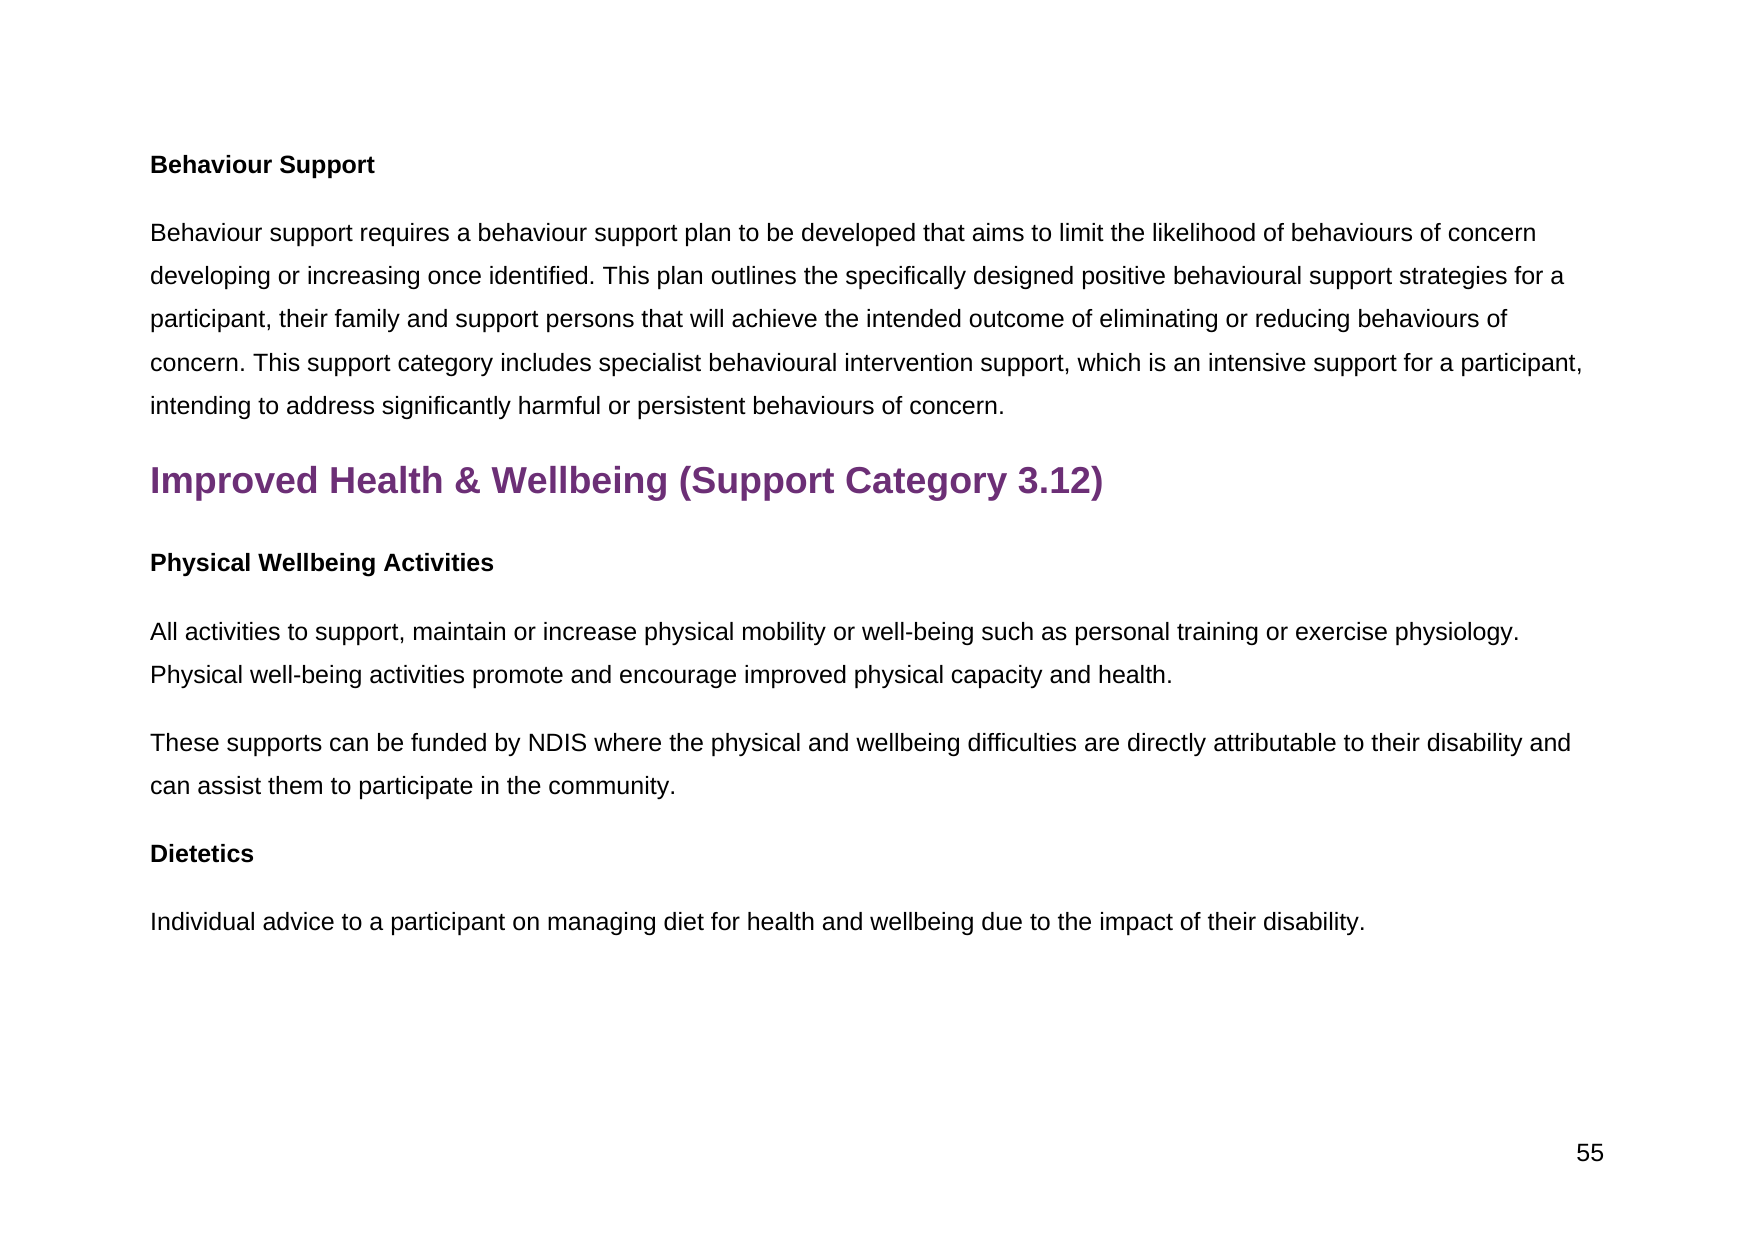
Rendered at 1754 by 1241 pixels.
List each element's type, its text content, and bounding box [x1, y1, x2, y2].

subtitle Improved Health & Wellbeing (Support Category 3.12) [150, 459, 1604, 502]
text All activities to support, maintain or increase physical mobility or well-being such as personal training or exercise physiology. Physical well-being activities promote and encourage improved physical capacity and health. [150, 617, 1604, 688]
subtitle Behaviour Support [150, 150, 1604, 179]
text Individual advice to a participant on managing diet for health and wellbeing due to the impact of their disability. [150, 907, 1604, 936]
text Behaviour support requires a behaviour support plan to be developed that aims to limit the likelihood of behaviours of concern developing or increasing once identified. This plan outlines the specifically designed positive behavioural support strategies for a participant, their family and support persons that will achieve the intended outcome of eliminating or reducing behaviours of concern. This support category includes specialist behavioural intervention support, which is an intensive support for a participant, intending to address significantly harmful or persistent behaviours of concern. [150, 218, 1604, 419]
subtitle Physical Wellbeing Activities [150, 548, 1604, 577]
text These supports can be funded by NDIS where the physical and wellbeing difficulties are directly attributable to their disability and can assist them to participate in the community. [150, 728, 1604, 800]
subtitle Dietetics [150, 839, 1604, 868]
